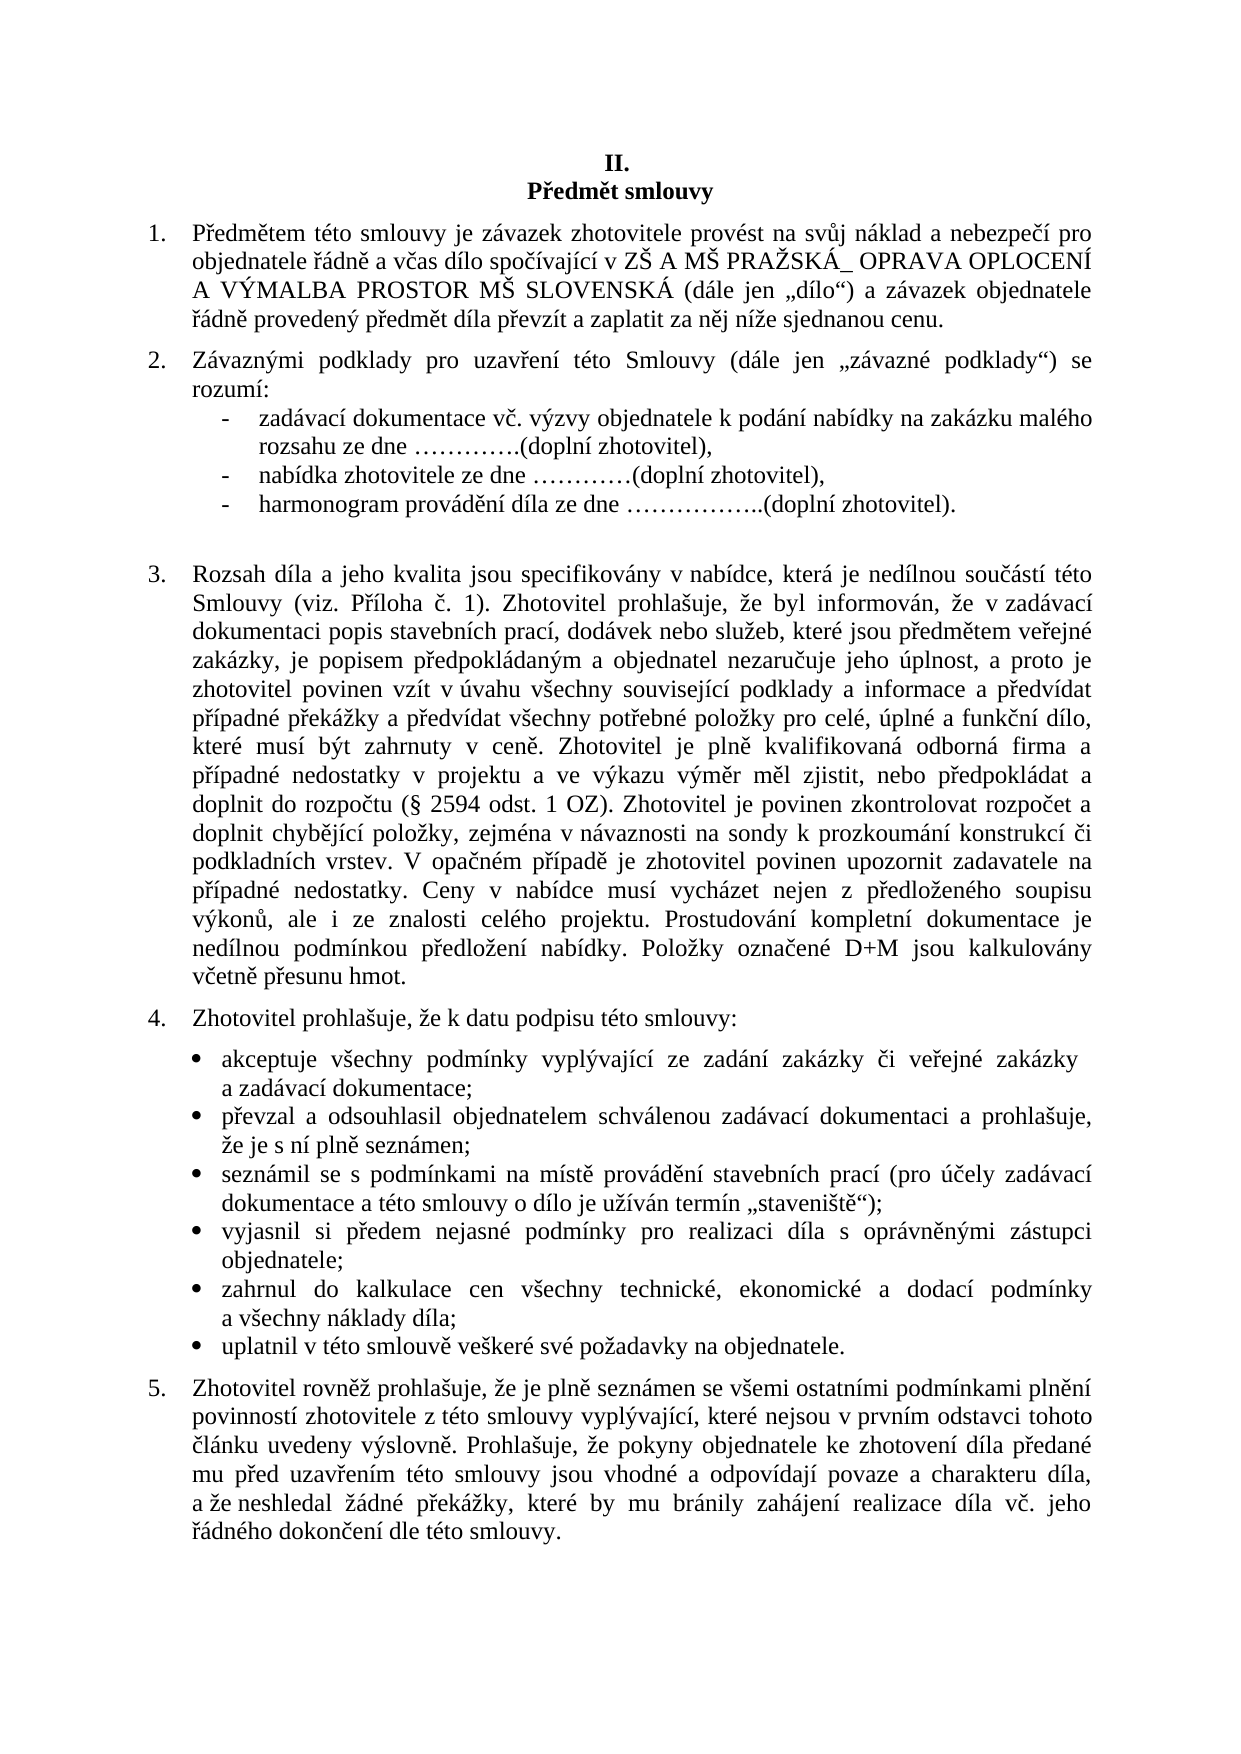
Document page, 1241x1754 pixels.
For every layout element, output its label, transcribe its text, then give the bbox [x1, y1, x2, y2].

list harmonogram provádění díla ze dne ……………..(doplní zhotovitel). [221, 489, 1093, 518]
list Zhotovitel rovněž prohlašuje, že je plně seznámen se všemi ostatními podmínkami plnění povinností zhotovitele z této smlouvy vyplývající, které nejsou v prvním odstavci tohoto článku uvedeny výslovně. Prohlašuje, že pokyny objednatele ke zhotovení díla předané mu před uzavřením této smlouvy jsou vhodné a odpovídají povaze a charakteru díla, a že neshledal žádné překážky, které by mu bránily zahájení realizace díla vč. jeho řádného dokončení dle této smlouvy. [148, 1373, 1093, 1545]
list seznámil se s podmínkami na místě provádění stavebních prací (pro účely zadávací dokumentace a této smlouvy o dílo je užíván termín „staveniště“); [192, 1159, 1093, 1216]
list převzal a odsouhlasil objednatelem schválenou zadávací dokumentaci a prohlašuje, že je s ní plně seznámen; [192, 1101, 1093, 1159]
list Závaznými podklady pro uzavření této Smlouvy (dále jen „závazné podklady“) se rozumí: [148, 345, 1093, 403]
list zadávací dokumentace vč. výzvy objednatele k podání nabídky na zakázku malého rozsahu ze dne ………….(doplní zhotovitel), [221, 403, 1093, 460]
list vyjasnil si předem nejasné podmínky pro realizaci díla s oprávněnými zástupci objednatele; [192, 1216, 1093, 1274]
list zahrnul do kalkulace cen všechny technické, ekonomické a dodací podmínky a všechny náklady díla; [192, 1274, 1093, 1331]
list uplatnil v této smlouvě veškeré své požadavky na objednatele. [192, 1331, 1093, 1360]
text II. Předmět smlouvy [148, 148, 1093, 205]
list Zhotovitel prohlašuje, že k datu podpisu této smlouvy: [148, 1003, 1093, 1031]
list Předmětem této smlouvy je závazek zhotovitele provést na svůj náklad a nebezpečí pro objednatele řádně a včas dílo spočívající v ZŠ A MŠ PRAŽSKÁ_ OPRAVA OPLOCENÍ A VÝMALBA PROSTOR MŠ SLOVENSKÁ (dále jen „dílo“) a závazek objednatele řádně provedený předmět díla převzít a zaplatit za něj níže sjednanou cenu. [148, 218, 1093, 333]
list Rozsah díla a jeho kvalita jsou specifikovány v nabídce, která je nedílnou součástí této Smlouvy (viz. Příloha č. 1). Zhotovitel prohlašuje, že byl informován, že v zadávací dokumentaci popis stavebních prací, dodávek nebo služeb, které jsou předmětem veřejné zakázky, je popisem předpokládaným a objednatel nezaručuje jeho úplnost, a proto je zhotovitel povinen vzít v úvahu všechny související podklady a informace a předvídat případné překážky a předvídat všechny potřebné položky pro celé, úplné a funkční dílo, které musí být zahrnuty v ceně. Zhotovitel je plně kvalifikovaná odborná firma a případné nedostatky v projektu a ve výkazu výměr měl zjistit, nebo předpokládat a doplnit do rozpočtu (§ 2594 odst. 1 OZ). Zhotovitel je povinen zkontrolovat rozpočet a doplnit chybějící položky, zejména v návaznosti na sondy k prozkoumání konstrukcí či podkladních vrstev. V opačném případě je zhotovitel povinen upozornit zadavatele na případné nedostatky. Ceny v nabídce musí vycházet nejen z předloženého soupisu výkonů, ale i ze znalosti celého projektu. Prostudování kompletní dokumentace je nedílnou podmínkou předložení nabídky. Položky označené D+M jsou kalkulovány včetně přesunu hmot. [148, 559, 1093, 990]
list nabídka zhotovitele ze dne …………(doplní zhotovitel), [221, 460, 1093, 489]
list akceptuje všechny podmínky vyplývající ze zadání zakázky či veřejné zakázky a zadávací dokumentace; [192, 1044, 1093, 1101]
